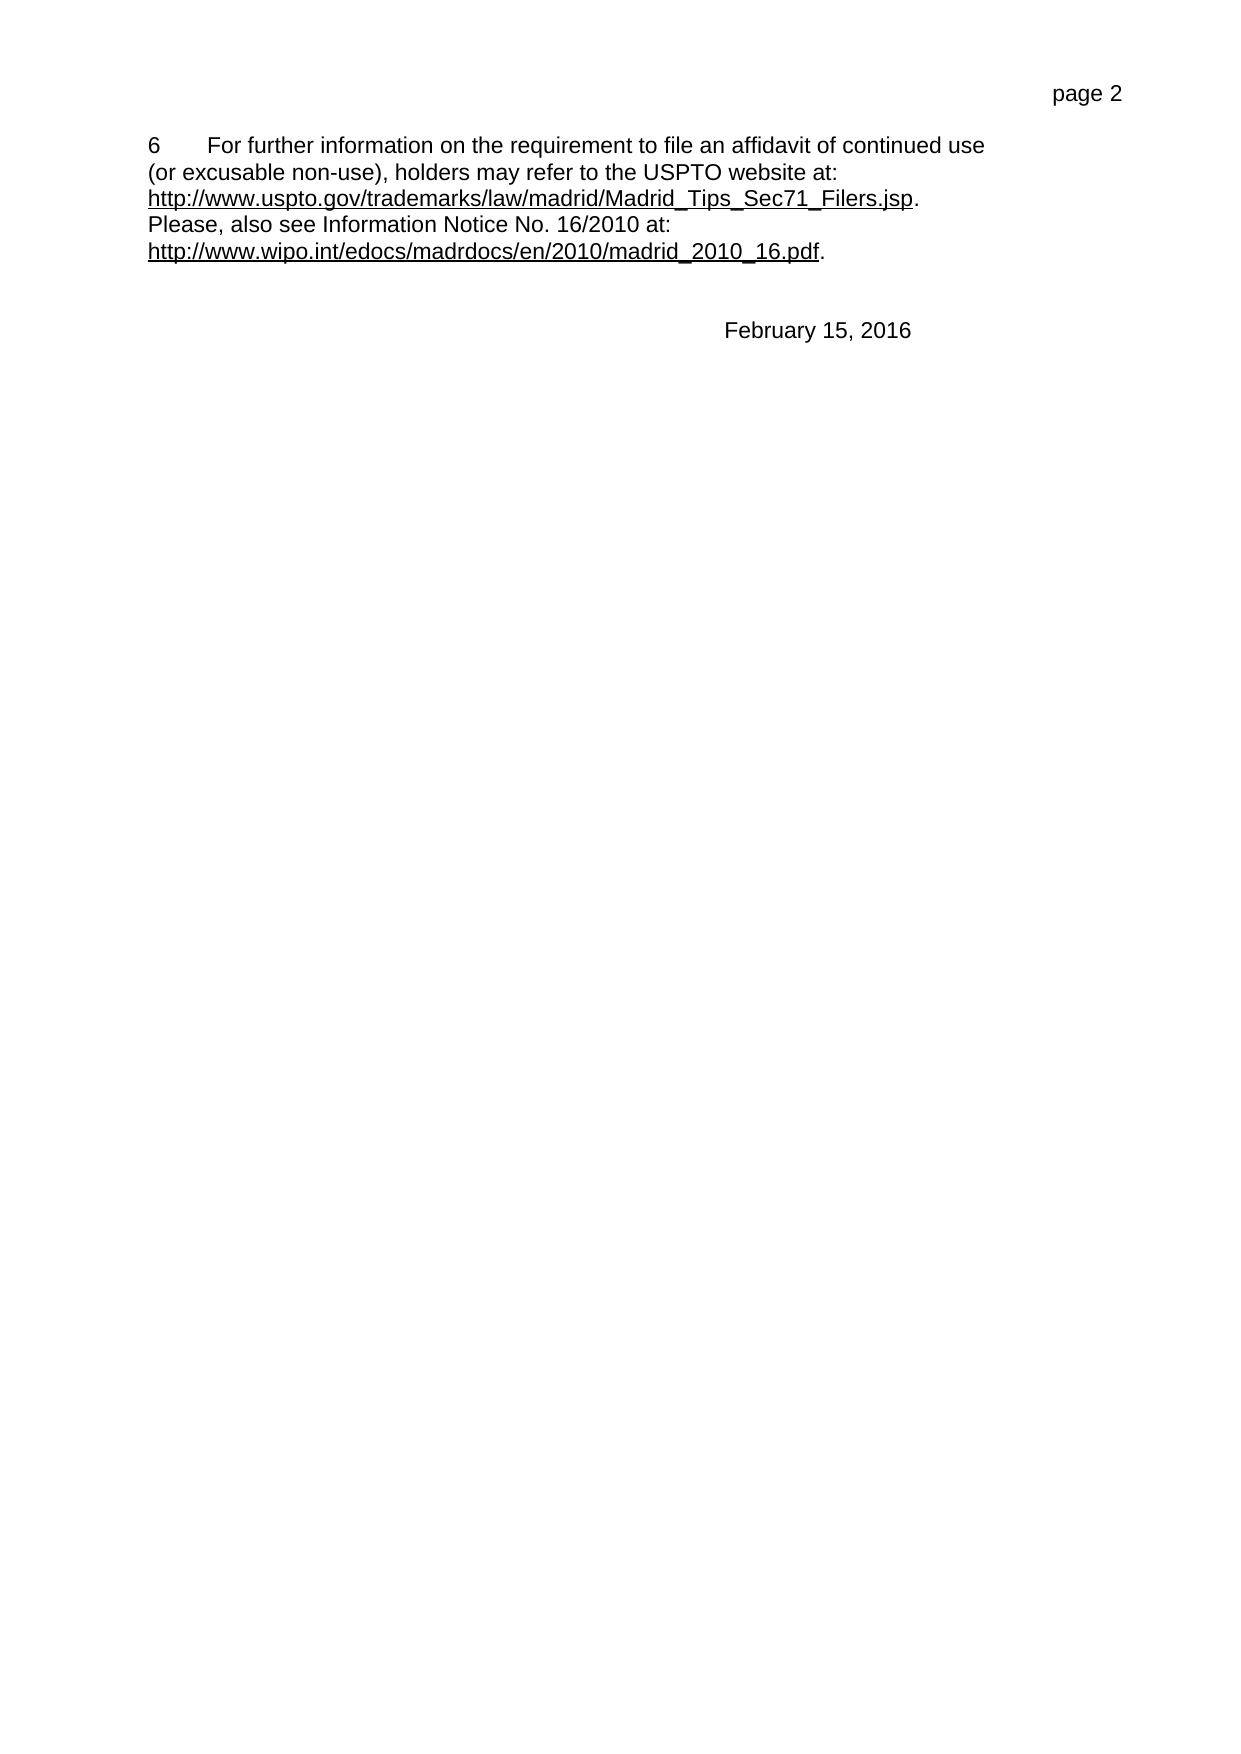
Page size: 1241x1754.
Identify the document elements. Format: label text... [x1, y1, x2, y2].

text For further information on the requirement to file an affidavit of continued use (or excusable non-use), holders may refer to the USPTO website at: http://www.uspto.gov/trademarks/law/madrid/Madrid_Tips_Sec71_Filers.jsp. [148, 132, 1122, 211]
text Please, also see Information Notice No. 16/2010 at: http://www.wipo.int/edocs/madrdocs/en/2010/madrid_2010_16.pdf. [148, 211, 1122, 264]
text February 15, 2016 [724, 317, 1122, 343]
